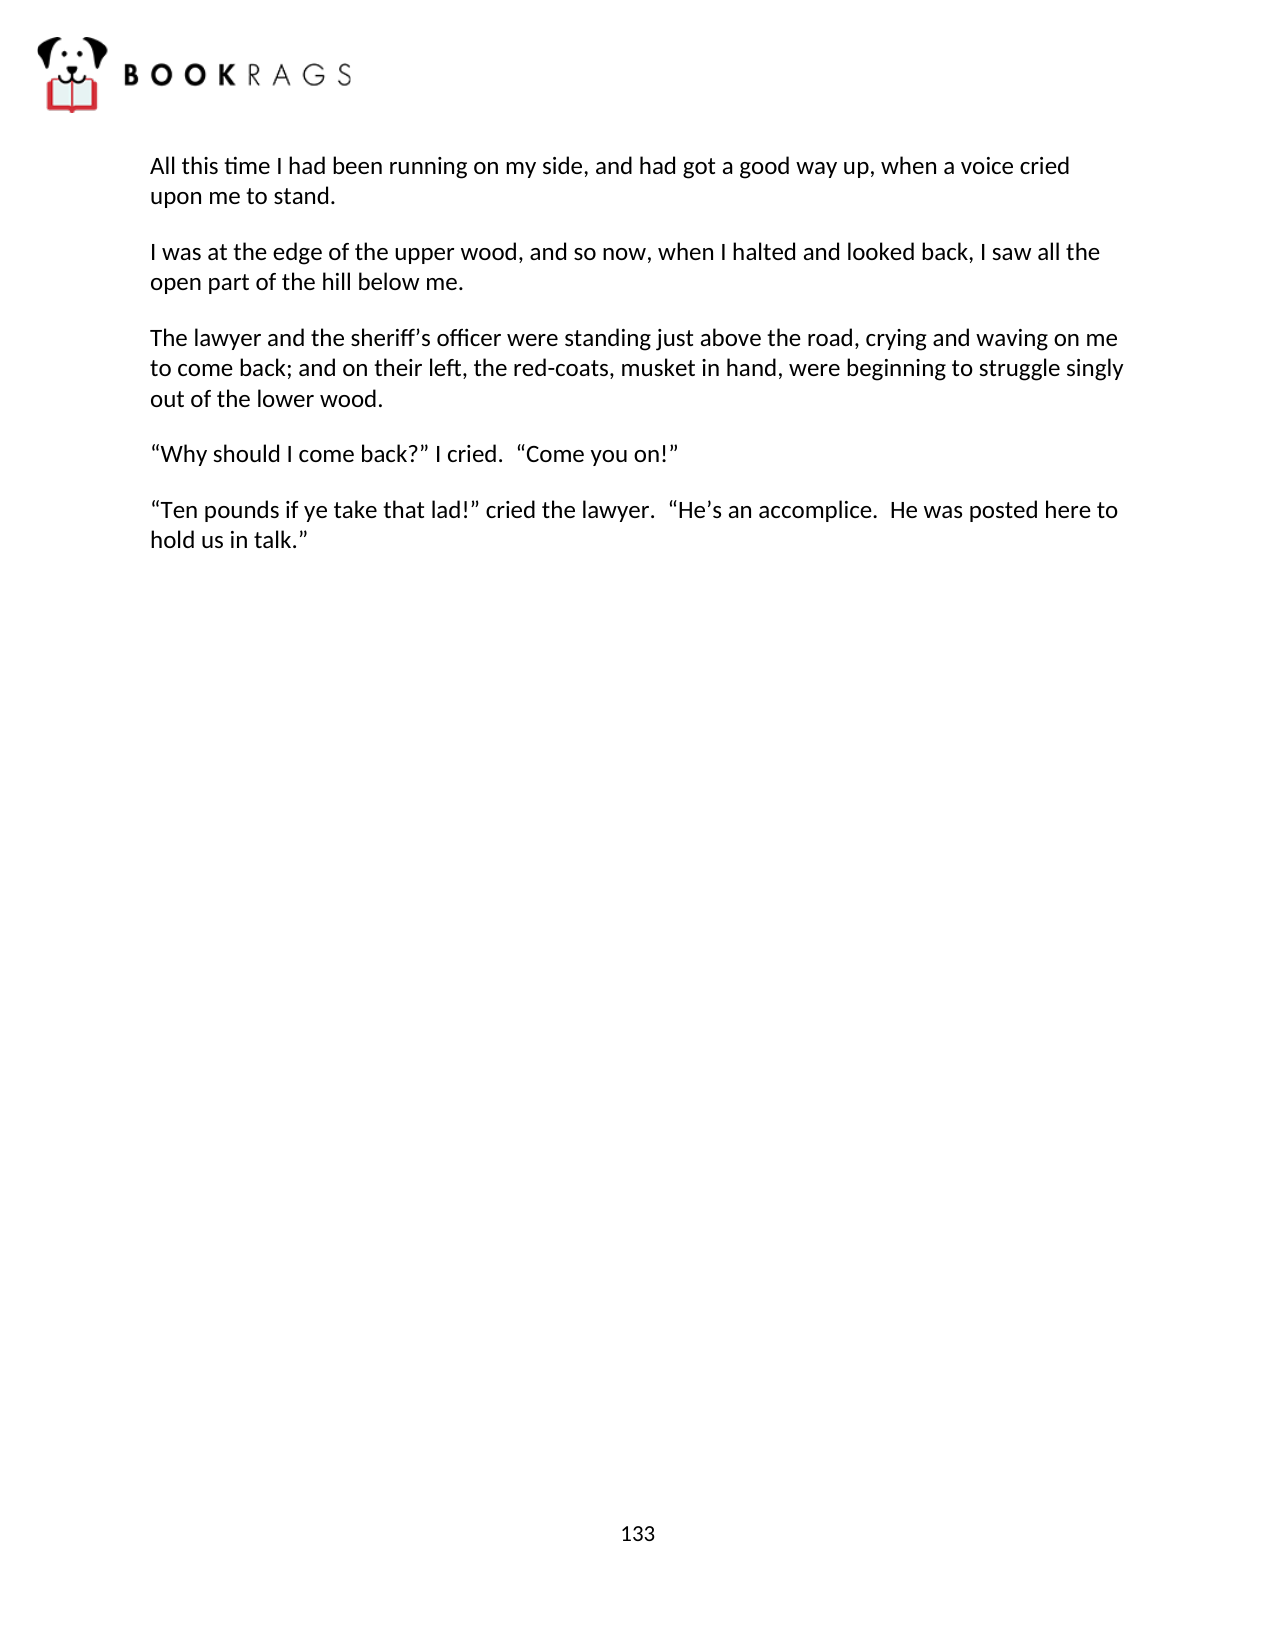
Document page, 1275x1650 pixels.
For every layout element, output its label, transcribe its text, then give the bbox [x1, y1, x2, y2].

text I was at the edge of the upper wood, and so now, when I halted and looked back, I saw all the open part of the hill below me. [150, 236, 1125, 297]
text The lawyer and the sheriff’s officer were standing just above the road, crying and waving on me to come back; and on their left, the red-coats, musket in hand, were beginning to struggle singly out of the lower wood. [150, 322, 1125, 414]
text “Ten pounds if ye take that lad!” cried the lawyer. “He’s an accomplice. He was posted here to hold us in talk.” [150, 494, 1125, 555]
text All this time I had been running on my side, and had got a good way up, when a voice cried upon me to stand. [150, 150, 1125, 211]
text “Why should I come back?” I cried. “Come you on!” [150, 439, 1125, 469]
picture [37, 37, 351, 113]
